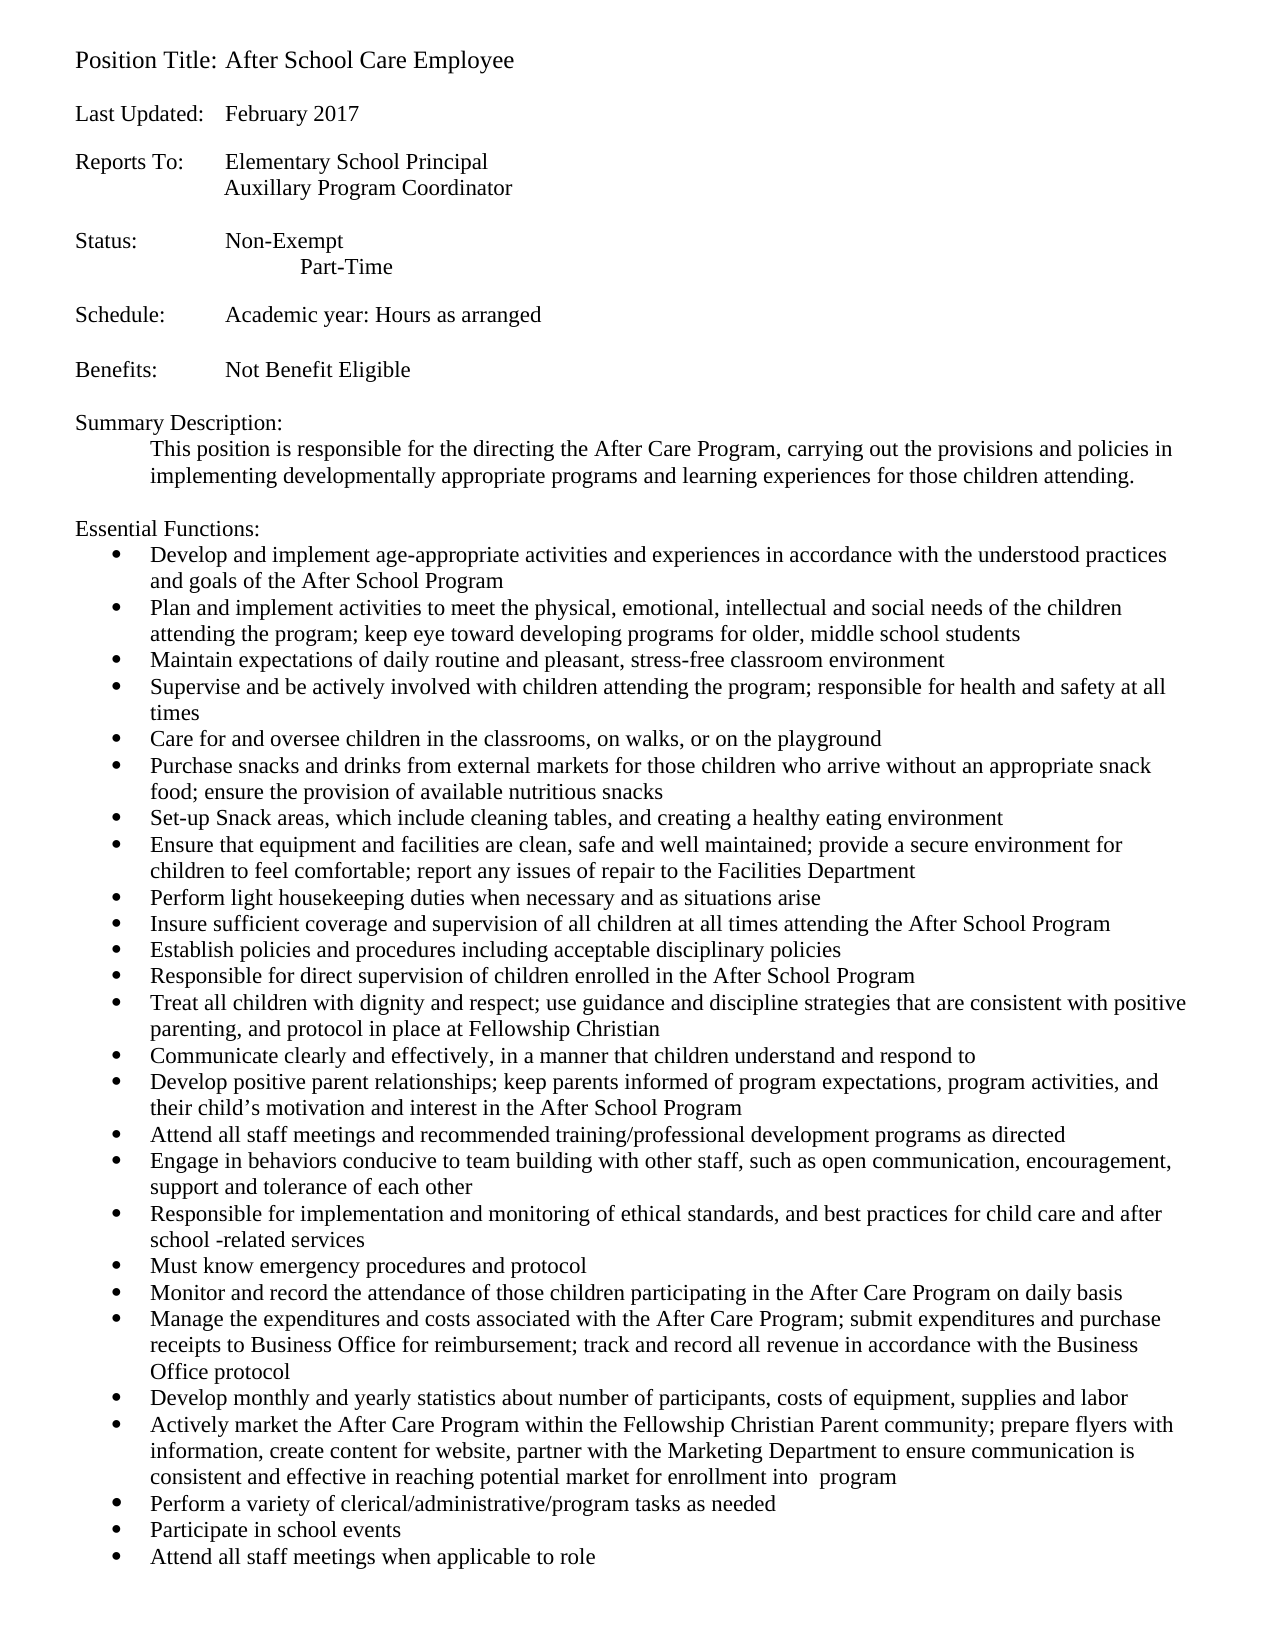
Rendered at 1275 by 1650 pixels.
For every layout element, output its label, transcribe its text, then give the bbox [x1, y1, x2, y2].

list Actively market the After Care Program within the Fellowship Christian Parent community; prepare flyers with information, create content for website, partner with the Marketing Department to ensure communication is consistent and effective in reaching potential market for enrollment into program [112, 1411, 1200, 1490]
list Must know emergency procedures and protocol [112, 1252, 1200, 1279]
list Communicate clearly and effectively, in a manner that children understand and respond to [112, 1042, 1200, 1068]
list Responsible for direct supervision of children enrolled in the After School Program [112, 963, 1200, 989]
list Monitor and record the attendance of those children participating in the After Care Program on daily basis [112, 1279, 1200, 1305]
list Supervise and be actively involved with children attending the program; responsible for health and safety at all times [112, 673, 1200, 725]
list Develop and implement age-appropriate activities and experiences in accordance with the understood practices and goals of the After School Program [112, 541, 1200, 594]
list Plan and implement activities to meet the physical, emotional, intellectual and social needs of the children attending the program; keep eye toward developing programs for older, middle school students [112, 594, 1200, 646]
list Insure sufficient coverage and supervision of all children at all times attending the After School Program [112, 910, 1200, 936]
text Essential Functions: [75, 514, 1200, 541]
text Position Title: After School Care Employee [75, 45, 1200, 74]
list Establish policies and procedures including acceptable disciplinary policies [112, 936, 1200, 963]
text Summary Description: [75, 409, 1200, 436]
list Care for and oversee children in the classrooms, on walks, or on the playground [112, 725, 1200, 752]
list Set-up Snack areas, which include cleaning tables, and creating a healthy eating environment [112, 804, 1200, 831]
list Attend all staff meetings when applicable to role [112, 1543, 1200, 1569]
text Schedule: Academic year: Hours as arranged [75, 301, 1200, 328]
list Develop monthly and yearly statistics about number of participants, costs of equipment, supplies and labor [112, 1384, 1200, 1411]
list Treat all children with dignity and respect; use guidance and discipline strategies that are consistent with positive parenting, and protocol in place at Fellowship Christian [112, 989, 1200, 1042]
text Auxillary Program Coordinator [75, 174, 1200, 201]
list Engage in behaviors conducive to team building with other staff, such as open communication, encouragement, support and tolerance of each other [112, 1147, 1200, 1200]
text This position is responsible for the directing the After Care Program, carrying out the provisions and policies in implementing developmentally appropriate programs and learning experiences for those children attending. [150, 436, 1200, 488]
list Responsible for implementation and monitoring of ethical standards, and best practices for child care and after school -related services [112, 1200, 1200, 1252]
list Participate in school events [112, 1516, 1200, 1543]
list Purchase snacks and drinks from external markets for those children who arrive without an appropriate snack food; ensure the provision of available nutritious snacks [112, 752, 1200, 804]
list Manage the expenditures and costs associated with the After Care Program; submit expenditures and purchase receipts to Business Office for reimbursement; track and record all revenue in accordance with the Business Office protocol [112, 1305, 1200, 1384]
list Attend all staff meetings and recommended training/professional development programs as directed [112, 1121, 1200, 1147]
list Perform light housekeeping duties when necessary and as situations arise [112, 883, 1200, 910]
text Reports To: Elementary School Principal [75, 148, 1200, 174]
list Maintain expectations of daily routine and pleasant, stress-free classroom environment [112, 646, 1200, 673]
list Ensure that equipment and facilities are clean, safe and well maintained; provide a secure environment for children to feel comfortable; report any issues of repair to the Facilities Department [112, 831, 1200, 883]
text Benefits: Not Benefit Eligible [75, 356, 1200, 383]
text Last Updated: February 2017 [75, 100, 1200, 126]
list Perform a variety of clerical/administrative/program tasks as needed [112, 1490, 1200, 1516]
text Status: Non-Exempt Part-Time [75, 227, 1200, 280]
list Develop positive parent relationships; keep parents informed of program expectations, program activities, and their child’s motivation and interest in the After School Program [112, 1068, 1200, 1121]
